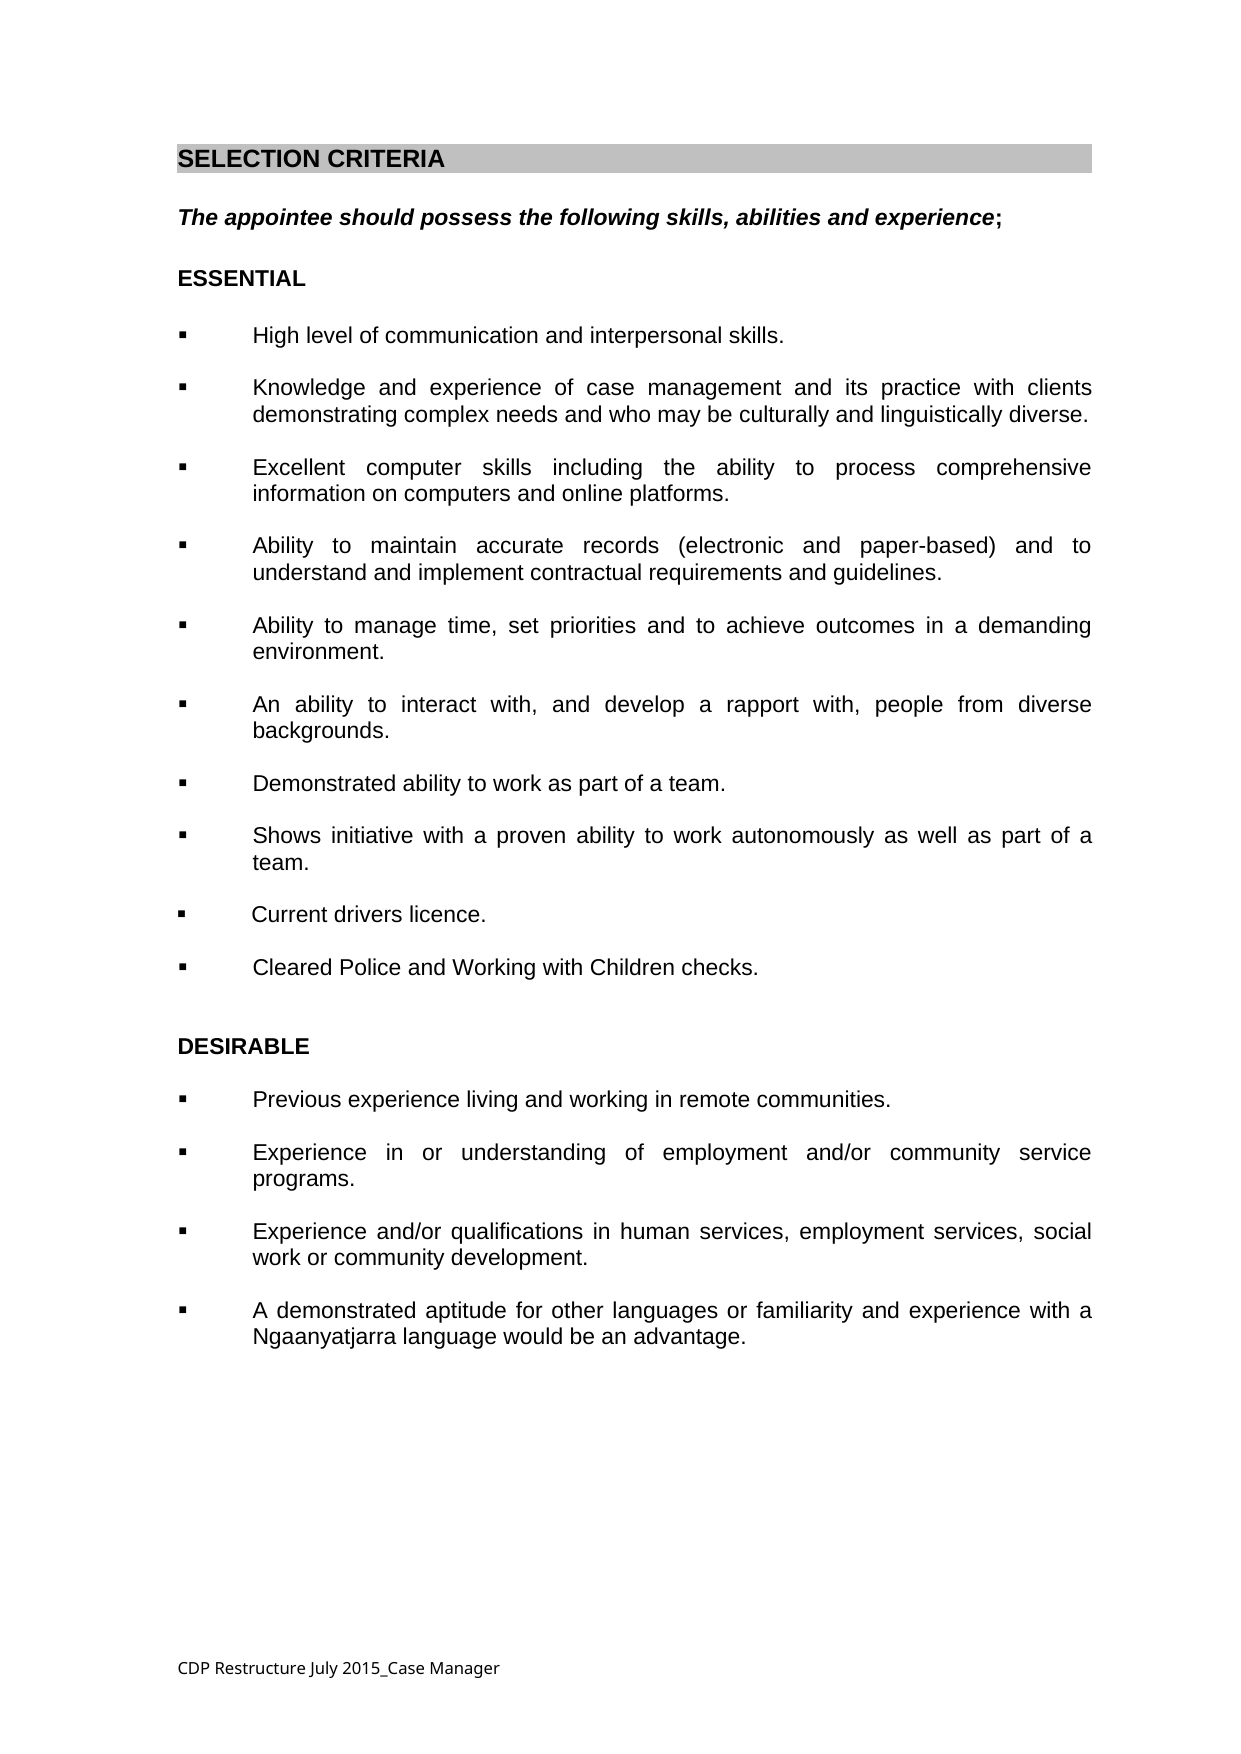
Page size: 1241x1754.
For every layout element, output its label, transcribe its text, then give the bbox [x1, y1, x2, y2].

list Experience and/or qualifications in human services, employment services, social work or community development. [177, 1218, 1092, 1270]
list Shows initiative with a proven ability to work autonomously as well as part of a team. [177, 822, 1092, 875]
list Demonstrated ability to work as part of a team. [177, 770, 1092, 796]
list Current drivers licence. [176, 901, 1092, 928]
list The appointee should possess the following skills, abilities and experience; [177, 204, 1092, 230]
subtitle SELECTION CRITERIA [177, 144, 1092, 173]
list A demonstrated aptitude for other languages or familiarity and experience with a Ngaanyatjarra language would be an advantage. [177, 1297, 1092, 1349]
list DESIRABLE [177, 1033, 1092, 1059]
list High level of communication and interpersonal skills. [177, 322, 1092, 348]
list An ability to interact with, and develop a rapport with, people from diverse backgrounds. [177, 691, 1092, 743]
list Ability to maintain accurate records (electronic and paper-based) and to understand and implement contractual requirements and guidelines. [177, 532, 1092, 585]
list Knowledge and experience of case management and its practice with clients demonstrating complex needs and who may be culturally and linguistically diverse. [177, 374, 1092, 427]
list Previous experience living and working in remote communities. [177, 1086, 1092, 1112]
list Ability to manage time, set priorities and to achieve outcomes in a demanding environment. [177, 612, 1092, 664]
list Cleared Police and Working with Children checks. [177, 954, 1092, 981]
list Excellent computer skills including the ability to process comprehensive information on computers and online platforms. [177, 453, 1092, 506]
list Experience in or understanding of employment and/or community service programs. [177, 1139, 1092, 1191]
list ESSENTIAL [177, 265, 1092, 291]
